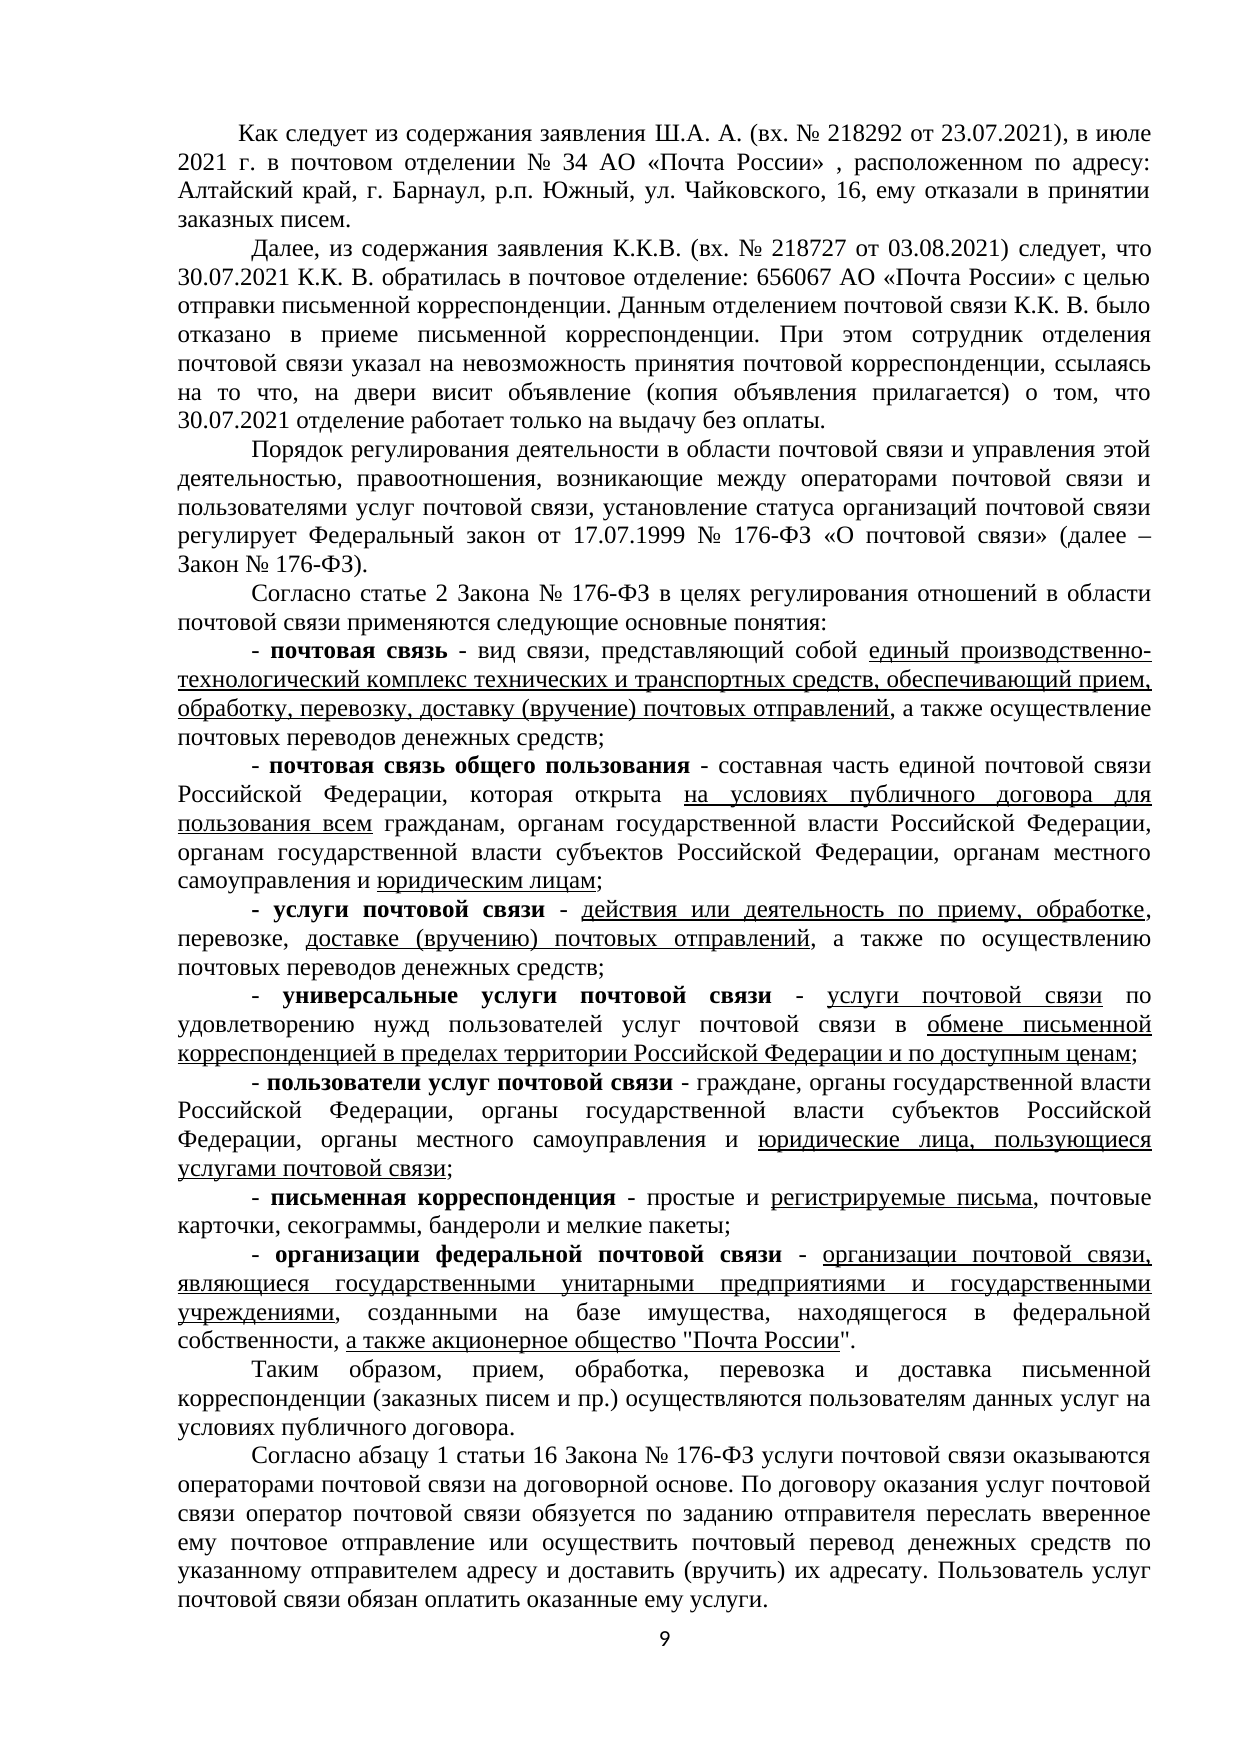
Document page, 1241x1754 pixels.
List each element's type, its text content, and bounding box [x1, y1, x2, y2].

text Порядок регулирования деятельности в области почтовой связи и управления этой деятельностью, правоотношения, возникающие между операторами почтовой связи и пользователями услуг почтовой связи, установление статуса организаций почтовой связи регулирует Федеральный закон от 17.07.1999 № 176-ФЗ «О почтовой связи» (далее – Закон № 176-ФЗ). [177, 434, 1152, 578]
text Как следует из содержания заявления Ш.А. А. (вх. № 218292 от 23.07.2021), в июле 2021 г. в почтовом отделении № 34 АО «Почта России» , расположенном по адресу: Алтайский край, г. Барнаул, р.п. Южный, ул. Чайковского, 16, ему отказали в принятии заказных писем. [177, 118, 1152, 233]
text Согласно абзацу 1 статьи 16 Закона № 176-ФЗ услуги почтовой связи оказываются операторами почтовой связи на договорной основе. По договору оказания услуг почтовой связи оператор почтовой связи обязуется по заданию отправителя переслать вверенное ему почтовое отправление или осуществить почтовый перевод денежных средств по указанному отправителем адресу и доставить (вручить) их адресату. Пользователь услуг почтовой связи обязан оплатить оказанные ему услуги. [177, 1441, 1152, 1613]
text Согласно статье 2 Закона № 176-ФЗ в целях регулирования отношений в области почтовой связи применяются следующие основные понятия: [177, 578, 1152, 636]
text - почтовая связь общего пользования - составная часть единой почтовой связи Российской Федерации, которая открыта на условиях публичного договора для пользования всем гражданам, органам государственной власти Российской Федерации, органам государственной власти субъектов Российской Федерации, органам местного самоуправления и юридическим лицам; [177, 751, 1152, 894]
text Далее, из содержания заявления К.К.В. (вх. № 218727 от 03.08.2021) следует, что 30.07.2021 К.К. В. обратилась в почтовое отделение: 656067 АО «Почта России» с целью отправки письменной корреспонденции. Данным отделением почтовой связи К.К. В. было отказано в приеме письменной корреспонденции. При этом сотрудник отделения почтовой связи указал на невозможность принятия почтовой корреспонденции, ссылаясь на то что, на двери висит объявление (копия объявления прилагается) о том, что 30.07.2021 отделение работает только на выдачу без оплаты. [177, 233, 1152, 434]
text - организации федеральной почтовой связи - организации почтовой связи, являющиеся государственными унитарными предприятиями и государственными учреждениями, созданными на базе имущества, находящегося в федеральной собственности, а также акционерное общество "Почта России". [177, 1294, 1152, 1354]
text - почтовая связь - вид связи, представляющий собой единый производственно-технологический комплекс технических и транспортных средств, обеспечивающий прием, обработку, перевозку, доставку (вручение) почтовых отправлений, а также осуществление почтовых переводов денежных средств; [177, 636, 1152, 689]
text - универсальные услуги почтовой связи - услуги почтовой связи по удовлетворению нужд пользователей услуг почтовой связи в обмене письменной корреспонденцией в пределах территории Российской Федерации и по доступным ценам; [177, 981, 1152, 1067]
text - услуги почтовой связи - действия или деятельность по приему, обработке, перевозке, доставке (вручению) почтовых отправлений, а также по осуществлению почтовых переводов денежных средств; [177, 894, 1152, 981]
text Таким образом, прием, обработка, перевозка и доставка письменной корреспонденции (заказных писем и пр.) осуществляются пользователям данных услуг на условиях публичного договора. [177, 1354, 1152, 1441]
text - пользователи услуг почтовой связи - граждане, органы государственной власти Российской Федерации, органы государственной власти субъектов Российской Федерации, органы местного самоуправления и юридические лица, пользующиеся услугами почтовой связи; [177, 1067, 1152, 1182]
text - письменная корреспонденция - простые и регистрируемые письма, почтовые карточки, секограммы, бандероли и мелкие пакеты; [177, 1182, 1152, 1239]
text - организации федеральной почтовой связи - организации почтовой связи, являющиеся государственными унитарными предприятиями и государственными учреждениями, созданными на базе имущества, находящегося в федеральной собственности, а также акционерное общество "Почта России". [177, 1239, 1152, 1293]
text - почтовая связь - вид связи, представляющий собой единый производственно-технологический комплекс технических и транспортных средств, обеспечивающий прием, обработку, перевозку, доставку (вручение) почтовых отправлений, а также осуществление почтовых переводов денежных средств; [177, 690, 1152, 751]
